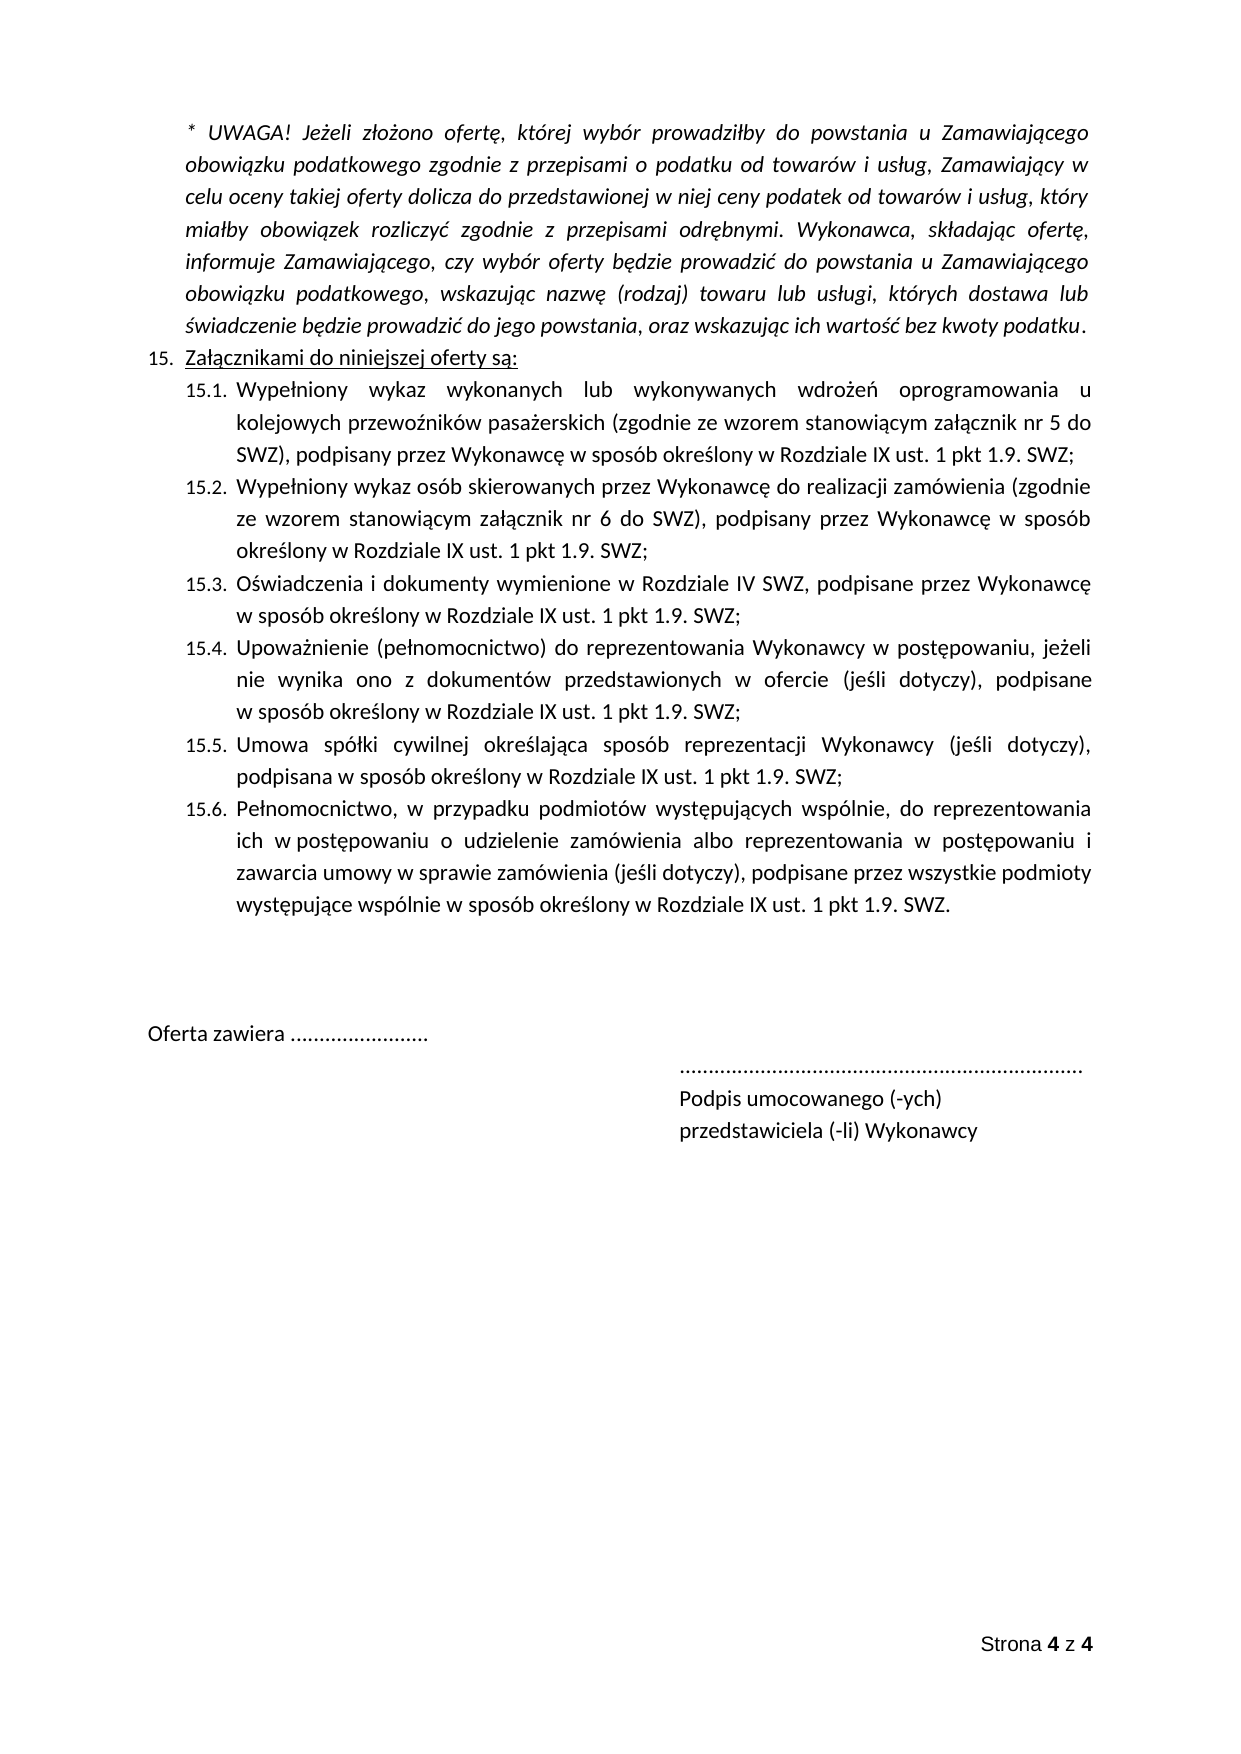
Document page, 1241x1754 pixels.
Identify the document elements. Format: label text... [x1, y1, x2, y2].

list Upoważnienie (pełnomocnictwo) do reprezentowania Wykonawcy w postępowaniu, jeżeli nie wynika ono z dokumentów przedstawionych w ofercie (jeśli dotyczy), podpisane w sposób określony w Rozdziale IX ust. 1 pkt 1.9. SWZ; [185, 633, 1093, 726]
list Wypełniony wykaz osób skierowanych przez Wykonawcę do realizacji zamówienia (zgodnie ze wzorem stanowiącym załącznik nr 6 do SWZ), podpisany przez Wykonawcę w sposób określony w Rozdziale IX ust. 1 pkt 1.9. SWZ; [185, 472, 1093, 564]
list Oświadczenia i dokumenty wymienione w Rozdziale IV SWZ, podpisane przez Wykonawcę w sposób określony w Rozdziale IX ust. 1 pkt 1.9. SWZ; [185, 569, 1093, 629]
text Oferta zawiera ........................ [148, 1019, 1093, 1047]
list Pełnomocnictwo, w przypadku podmiotów występujących wspólnie, do reprezentowania ich w postępowaniu o udzielenie zamówienia albo reprezentowania w postępowaniu i zawarcia umowy w sprawie zamówienia (jeśli dotyczy), podpisane przez wszystkie podmioty występujące wspólnie w sposób określony w Rozdziale IX ust. 1 pkt 1.9. SWZ. [185, 794, 1093, 919]
list Umowa spółki cywilnej określająca sposób reprezentacji Wykonawcy (jeśli dotyczy), podpisana w sposób określony w Rozdziale IX ust. 1 pkt 1.9. SWZ; [185, 730, 1093, 790]
list Załącznikami do niniejszej oferty są: [148, 343, 1093, 371]
text przedstawiciela (-li) Wykonawcy [679, 1116, 1093, 1144]
list Wypełniony wykaz wykonanych lub wykonywanych wdrożeń oprogramowania u kolejowych przewoźników pasażerskich (zgodnie ze wzorem stanowiącym załącznik nr 5 do SWZ), podpisany przez Wykonawcę w sposób określony w Rozdziale IX ust. 1 pkt 1.9. SWZ; [185, 376, 1093, 468]
text * UWAGA! Jeżeli złożono ofertę, której wybór prowadziłby do powstania u Zamawiającego obowiązku podatkowego zgodnie z przepisami o podatku od towarów i usług, Zamawiający w celu oceny takiej oferty dolicza do przedstawionej w niej ceny podatek od towarów i usług, który miałby obowiązek rozliczyć zgodnie z przepisami odrębnymi. Wykonawca, składając ofertę, informuje Zamawiającego, czy wybór oferty będzie prowadzić do powstania u Zamawiającego obowiązku podatkowego, wskazując nazwę (rodzaj) towaru lub usługi, których dostawa lub świadczenie będzie prowadzić do jego powstania, oraz wskazując ich wartość bez kwoty podatku. [185, 118, 1093, 339]
text ...................................................................... [679, 1052, 1093, 1079]
text Podpis umocowanego (-ych) [679, 1084, 1093, 1112]
